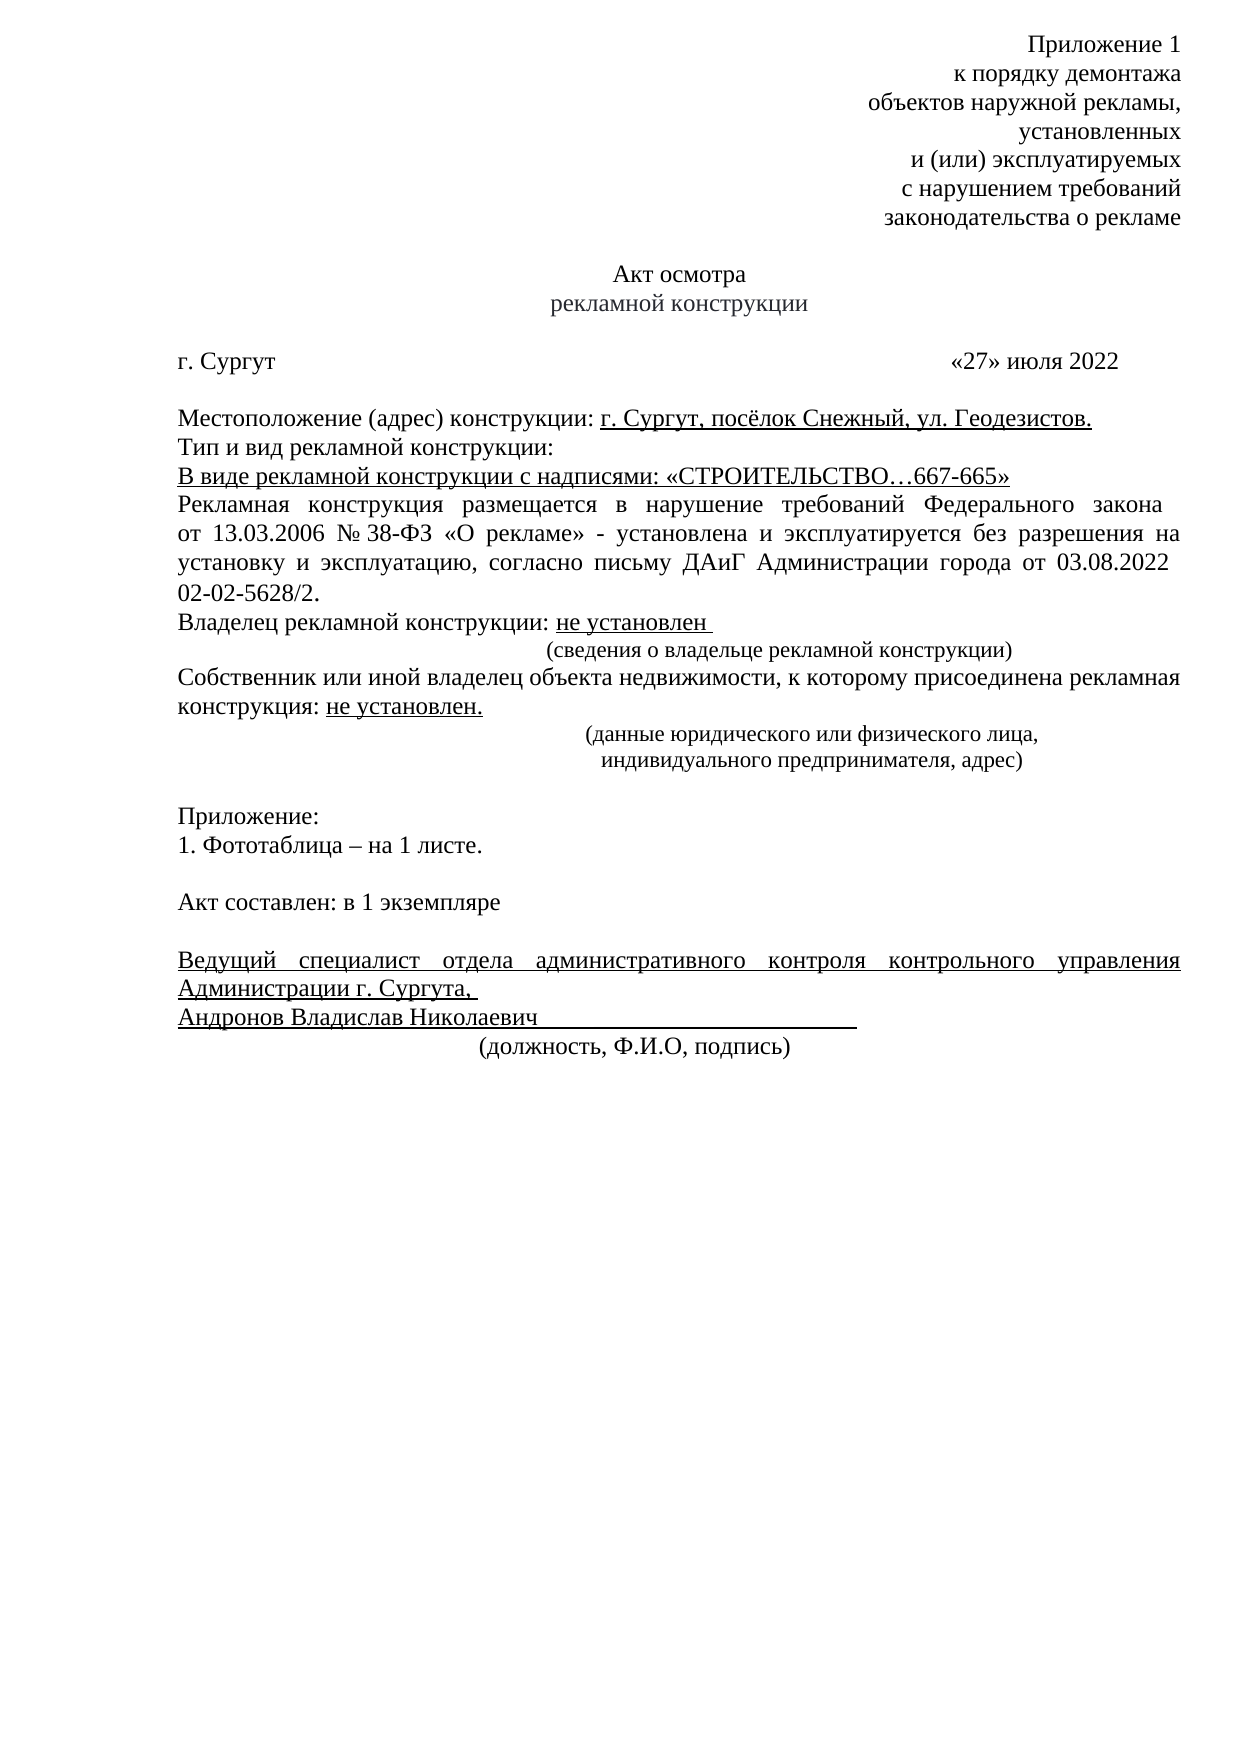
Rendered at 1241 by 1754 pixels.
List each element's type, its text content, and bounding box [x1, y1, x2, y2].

text Рекламная конструкция размещается в нарушение требований Федерального закона от 13.03.2006 № 38-ФЗ «О рекламе» - установлена и эксплуатируется без разрешения на установку и эксплуатацию, согласно письму ДАиГ Администрации города от 03.08.2022 02-02-5628/2. [177, 489, 1181, 607]
text Владелец рекламной конструкции: не установлен [177, 607, 1181, 636]
text и (или) эксплуатируемых [797, 144, 1181, 173]
text к порядку демонтажа [797, 58, 1181, 87]
text Ведущий специалист отдела административного контроля контрольного управления Администрации г. Сургута, [177, 971, 1181, 1002]
text (сведения о владельце рекламной конструкции) [177, 636, 1181, 662]
text (данные юридического или физического лица, [443, 719, 1181, 746]
text установленных [797, 116, 1181, 144]
text Приложение: [177, 801, 1181, 830]
text Акт осмотра [177, 259, 1181, 288]
text рекламной конструкции [177, 288, 1181, 317]
text г. Сургут «27» июля 2022 [177, 346, 1181, 374]
text Приложение 1 [797, 29, 1181, 58]
text Ведущий специалист отдела административного контроля контрольного управления Администрации г. Сургута, [177, 945, 1181, 970]
text 1. Фототаблица – на 1 листе. [177, 830, 1181, 858]
text Собственник или иной владелец объекта недвижимости, к которому присоединена рекламная конструкция: не установлен. [177, 662, 1181, 719]
text Андронов Владислав Николаевич _____________________ [177, 1002, 1181, 1031]
text Тип и вид рекламной конструкции: [177, 432, 1181, 461]
text объектов наружной рекламы, [797, 87, 1181, 116]
text Местоположение (адрес) конструкции: г. Сургут, посёлок Снежный, ул. Геодезистов. [177, 403, 1181, 432]
text В виде рекламной конструкции с надписями: «СТРОИТЕЛЬСТВО…667-665» [177, 461, 1181, 489]
text индивидуального предпринимателя, адрес) [443, 746, 1181, 772]
text законодательства о рекламе [797, 202, 1181, 231]
text Акт составлен: в 1 экземпляре [177, 887, 1181, 916]
text (должность, Ф.И.О, подпись) [177, 1031, 1181, 1060]
text с нарушением требований [797, 173, 1181, 202]
